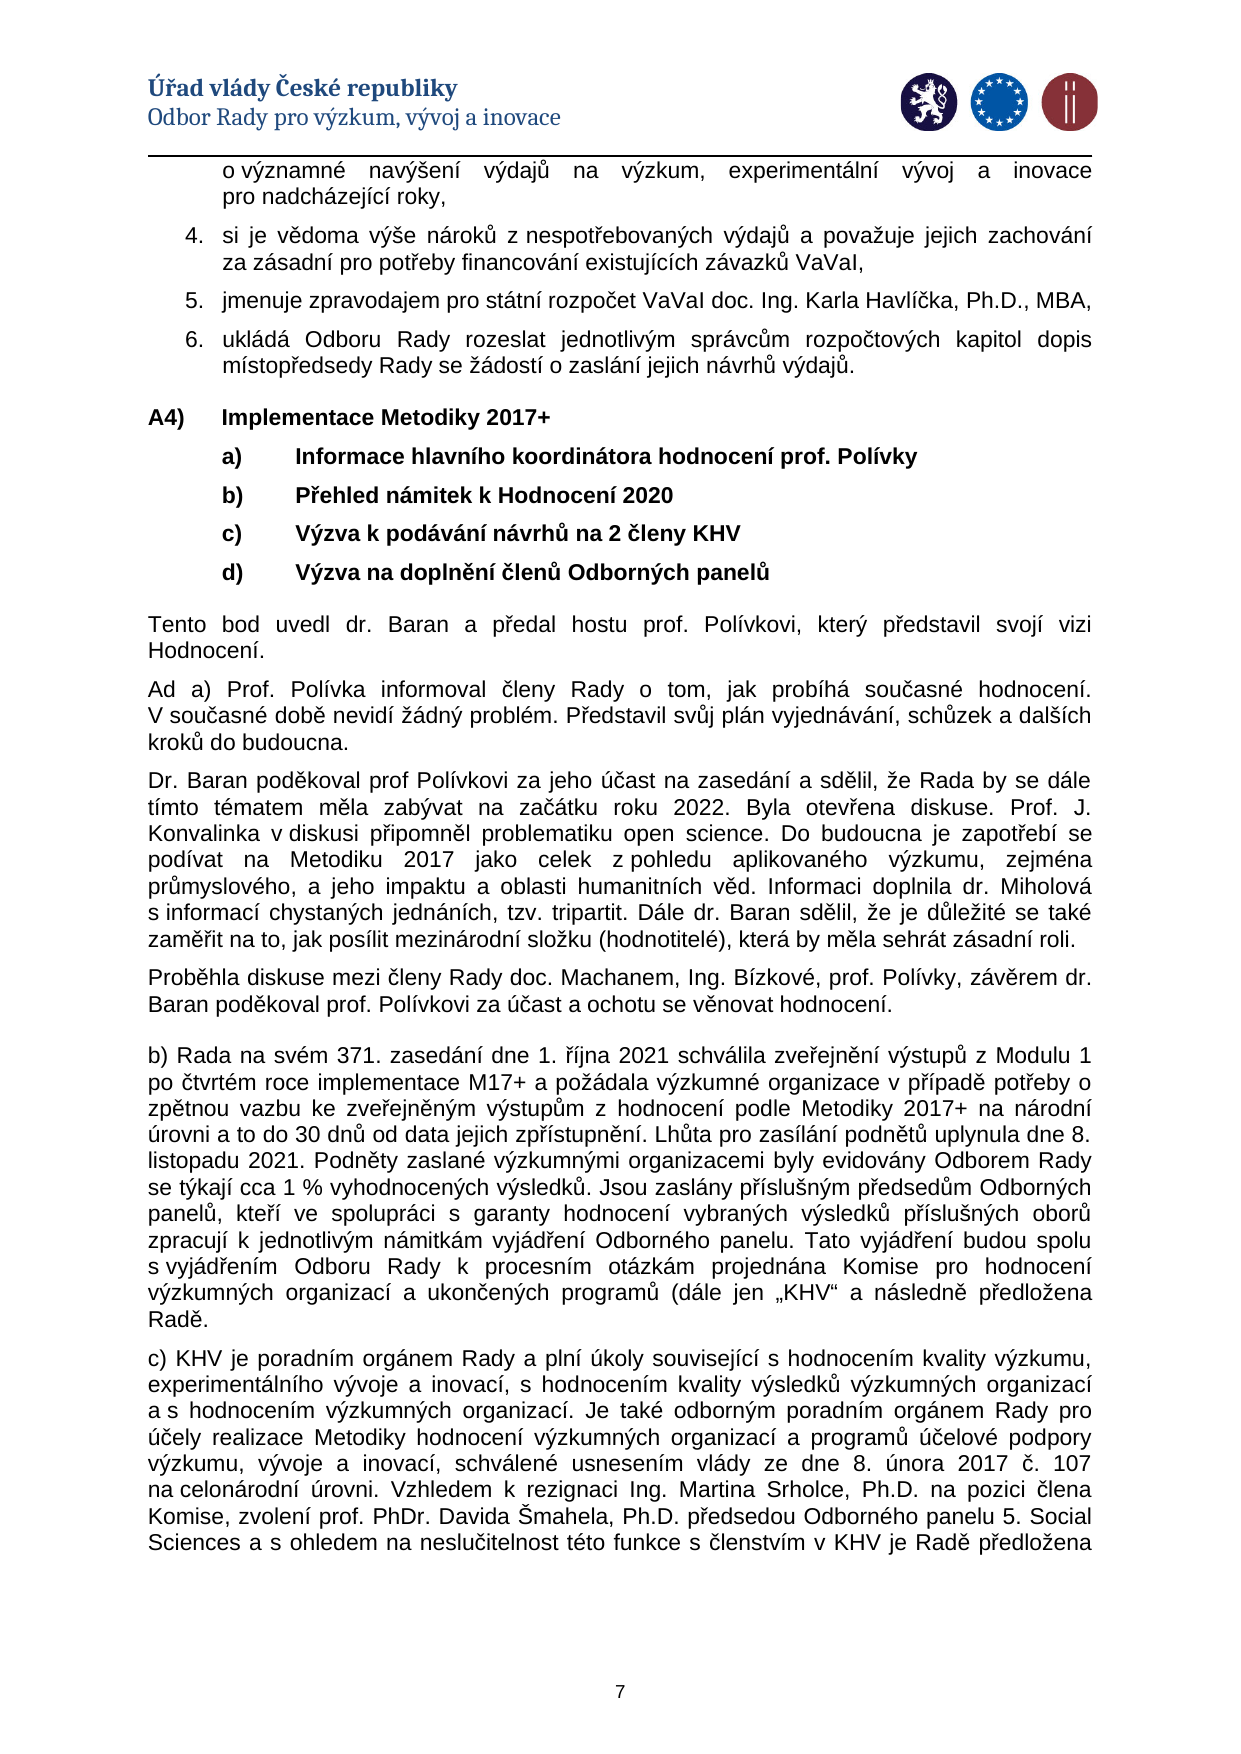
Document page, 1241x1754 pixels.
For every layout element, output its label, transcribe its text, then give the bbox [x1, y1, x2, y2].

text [148, 1344, 1092, 1555]
text Proběhla diskuse mezi členy Rady doc. Machanem, Ing. Bízkové, prof. Polívky, závěrem dr. Baran poděkoval prof. Polívkovi za účast a ochotu se věnovat hodnocení. [148, 964, 1092, 1017]
text b) Rada na svém 371. zasedání dne 1. října 2021 schválila zveřejnění výstupů z Modulu 1 po čtvrtém roce implementace M17+ a požádala výzkumné organizace v případě potřeby o zpětnou vazbu ke zveřejněným výstupům z hodnocení podle Metodiky 2017+ na národní úrovni a to do 30 dnů od data jejich zpřístupnění. Lhůta pro zasílání podnětů uplynula dne 8. listopadu 2021. Podněty zaslané výzkumnými organizacemi byly evidovány Odborem Rady se týkají cca 1 % vyhodnocených výsledků. Jsou zaslány příslušným předsedům Odborných panelů, kteří ve spolupráci s garanty hodnocení vybraných výsledků příslušných oborů zpracují k jednotlivým námitkám vyjádření Odborného panelu. Tato vyjádření budou spolu s vyjádřením Odboru Rady k procesním otázkám projednána Komise pro hodnocení výzkumných organizací a ukončených programů (dále jen „KHV“ a následně předložena Radě. [148, 1042, 1092, 1332]
text A4) Implementace Metodiky 2017+ [148, 404, 1092, 430]
list ukládá Odboru Rady rozeslat jednotlivým správcům rozpočtových kapitol dopis místopředsedy Rady se žádostí o zaslání jejich návrhů výdajů. [185, 326, 1092, 379]
text b) Přehled námitek k Hodnocení 2020 [148, 482, 1092, 508]
text Tento bod uvedl dr. Baran a předal hostu prof. Polívkovi, který představil svojí vizi Hodnocení. [148, 611, 1092, 663]
text a) Informace hlavního koordinátora hodnocení prof. Polívky [148, 443, 1092, 469]
text c) Výzva k podávání návrhů na 2 členy KHV [148, 520, 1092, 547]
text Ad a) Prof. Polívka informoval členy Rady o tom, jak probíhá současné hodnocení. V současné době nevidí žádný problém. Představil svůj plán vyjednávání, schůzek a dalších kroků do budoucna. [148, 676, 1092, 755]
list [185, 157, 1092, 209]
list si je vědoma výše nároků z nespotřebovaných výdajů a považuje jejich zachování za zásadní pro potřeby financování existujících závazků VaVaI, [185, 222, 1092, 275]
picture [900, 73, 1098, 131]
text d) Výzva na doplnění členů Odborných panelů [148, 559, 1092, 586]
text Dr. Baran poděkoval prof Polívkovi za jeho účast na zasedání a sdělil, že Rada by se dále tímto tématem měla zabývat na začátku roku 2022. Byla otevřena diskuse. Prof. J. Konvalinka v diskusi připomněl problematiku open science. Do budoucna je zapotřebí se podívat na Metodiku 2017 jako celek z pohledu aplikovaného výzkumu, zejména průmyslového, a jeho impaktu a oblasti humanitních věd. Informaci doplnila dr. Miholová s informací chystaných jednáních, tzv. tripartit. Dále dr. Baran sdělil, že je důležité se také zaměřit na to, jak posílit mezinárodní složku (hodnotitelé), která by měla sehrát zásadní roli. [148, 767, 1092, 952]
list jmenuje zpravodajem pro státní rozpočet VaVaI doc. Ing. Karla Havlíčka, Ph.D., MBA, [185, 287, 1092, 314]
